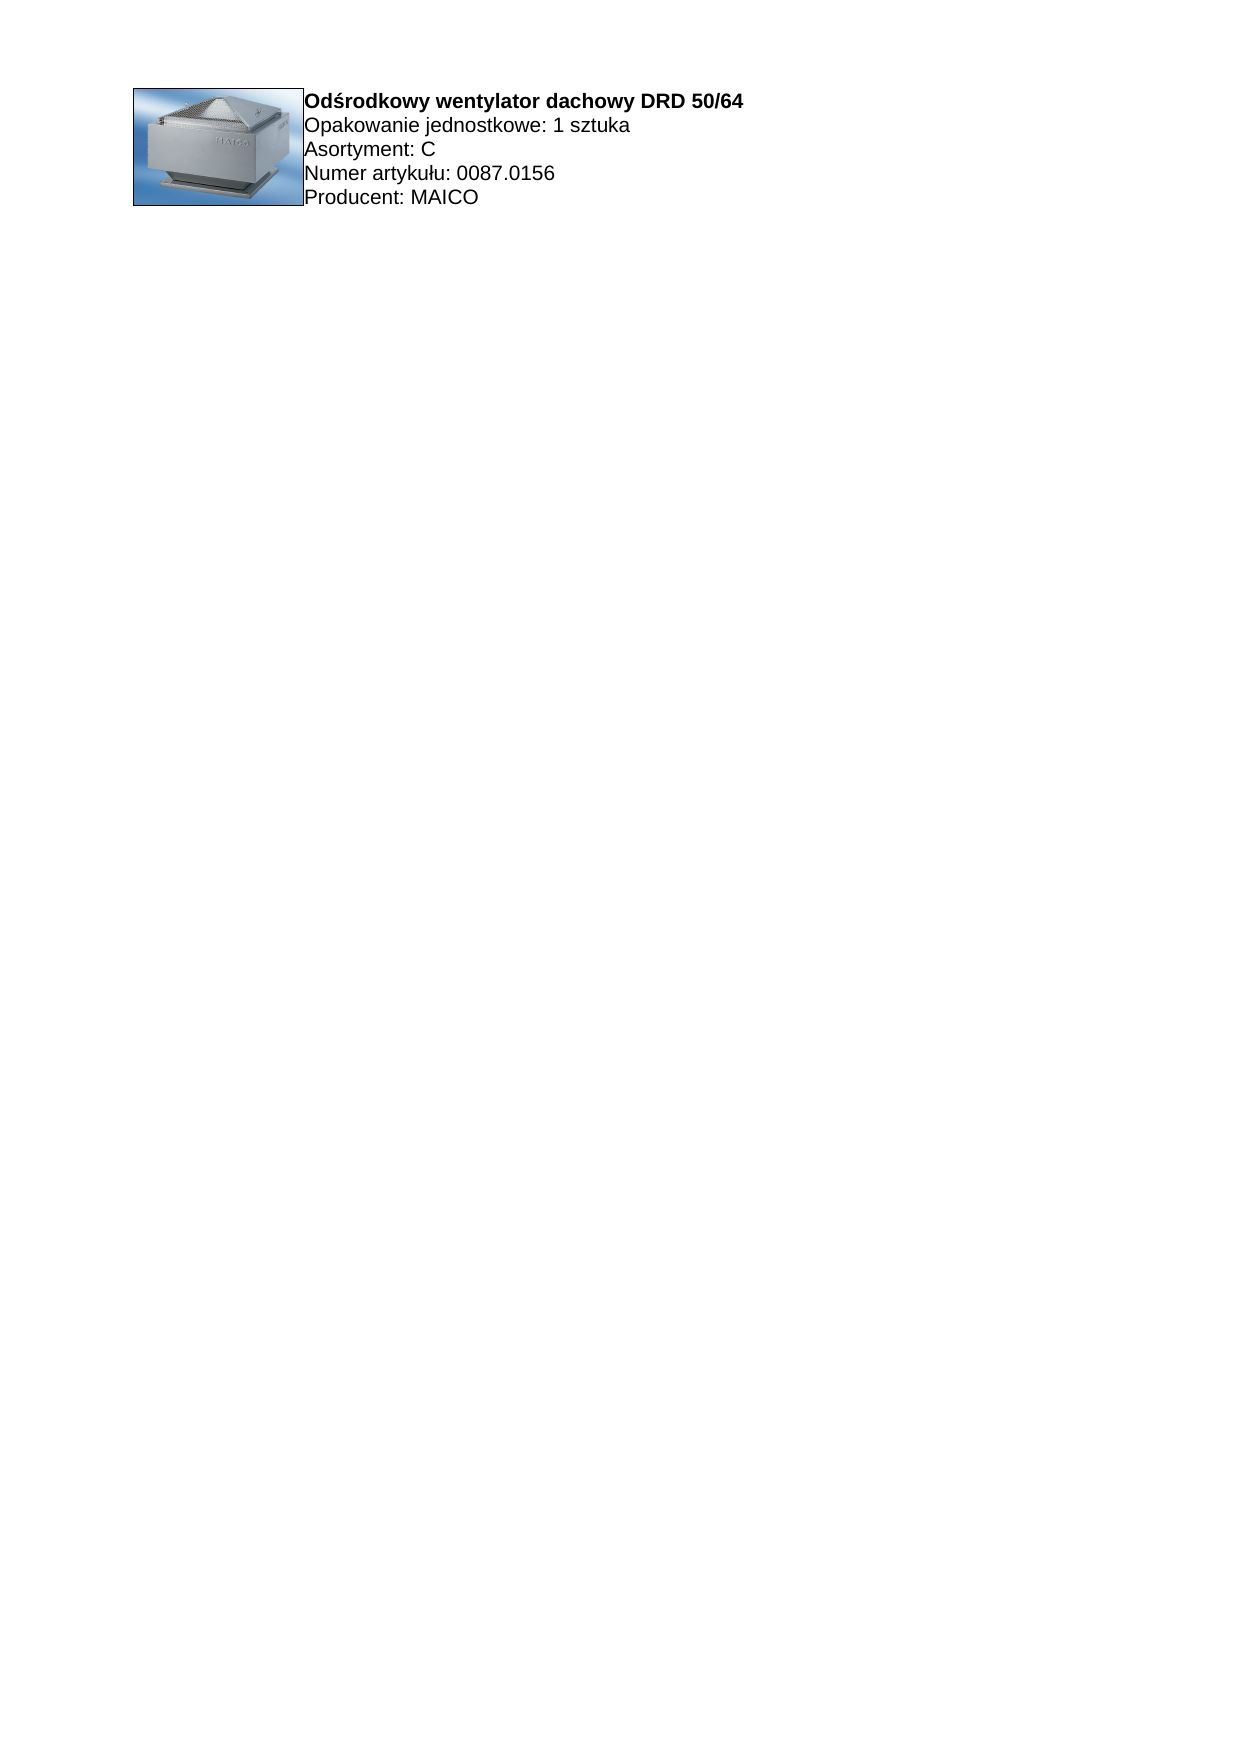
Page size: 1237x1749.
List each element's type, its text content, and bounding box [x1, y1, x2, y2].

text Odśrodkowy wentylator dachowy DRD 50/64Opakowanie jednostkowe: 1 sztukaAsortyment: C Numer artykułu: 0087.0156Producent: MAICO [133, 89, 1148, 208]
picture [134, 89, 303, 205]
